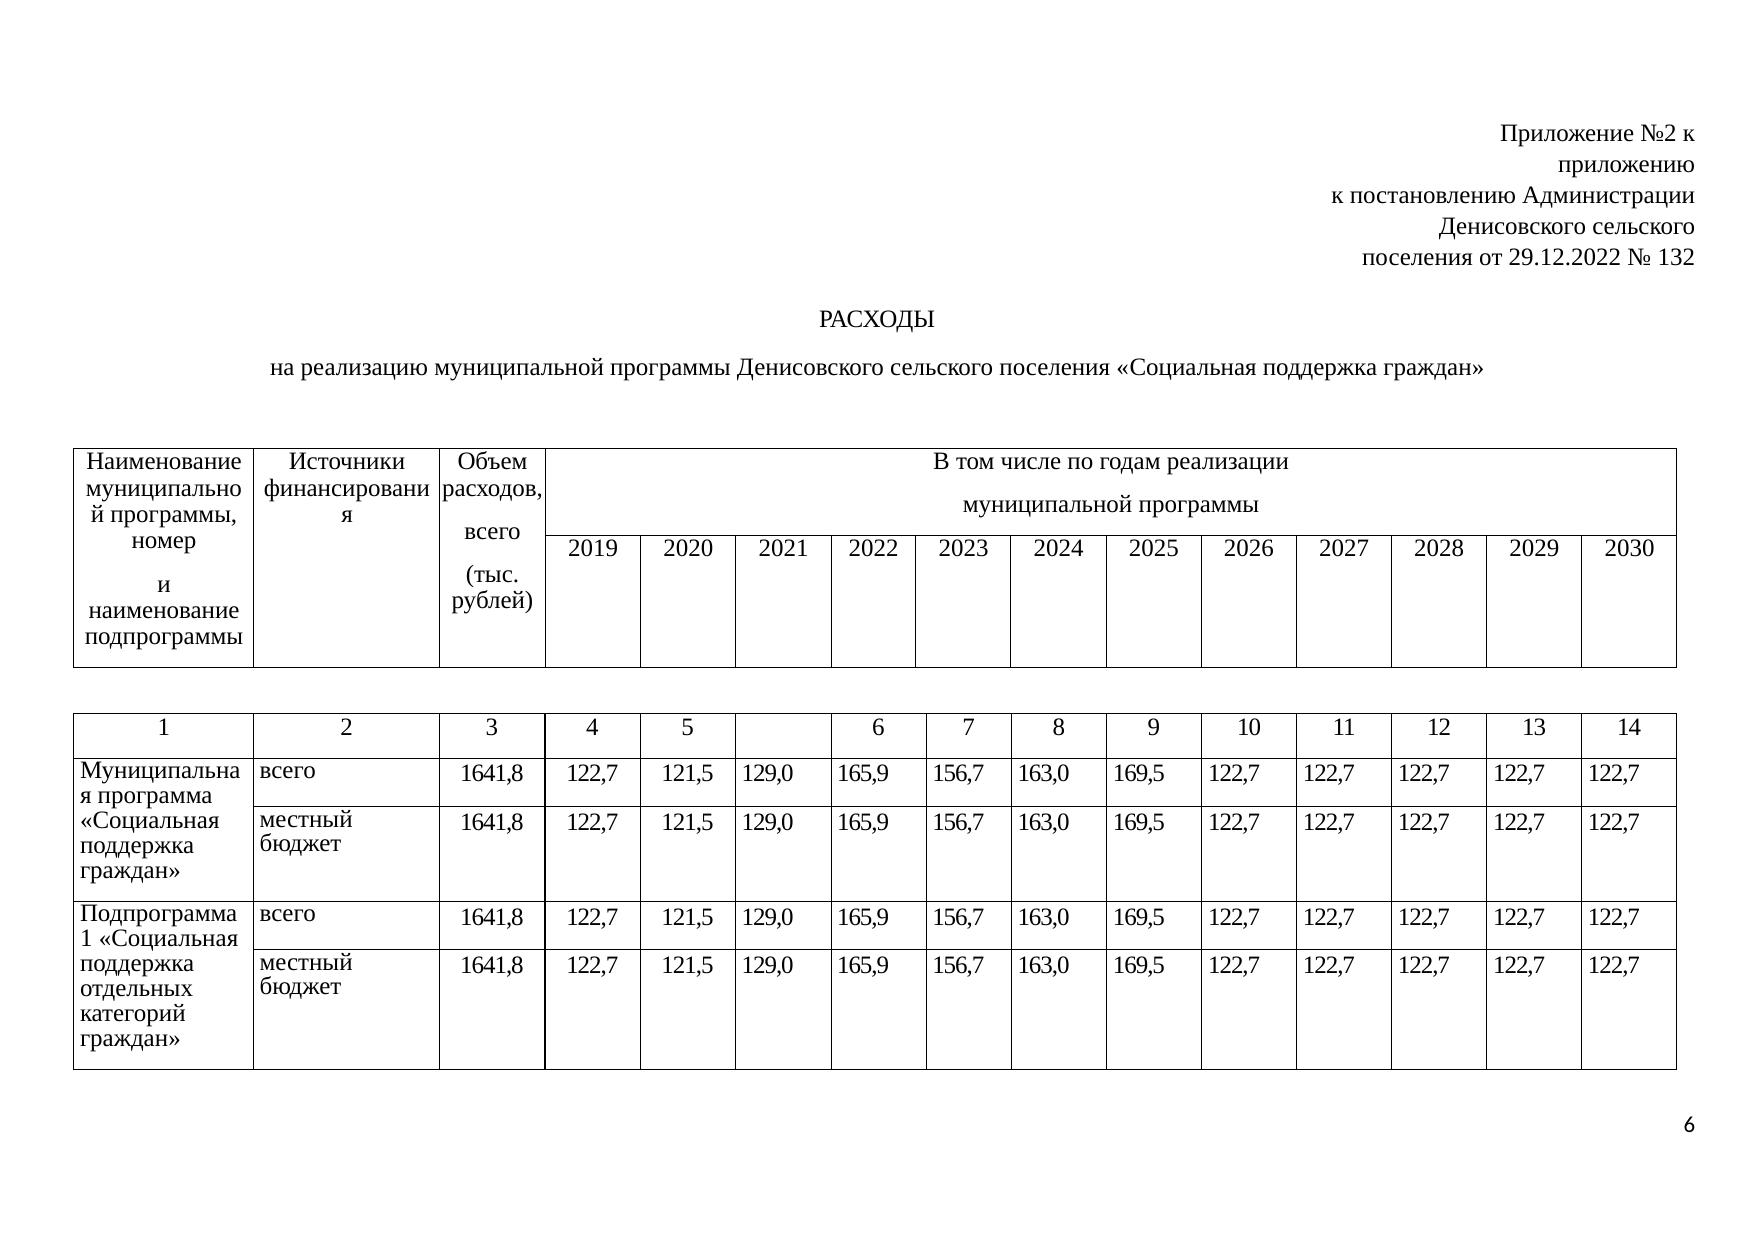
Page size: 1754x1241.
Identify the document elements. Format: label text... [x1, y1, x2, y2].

table_cell 121,5 [641, 807, 735, 901]
text на реализацию муниципальной программы Денисовского сельского поселения «Социальная поддержка граждан» [59, 352, 1695, 381]
table_header 6 [832, 714, 926, 757]
table_header 3 [440, 714, 544, 757]
table_header [736, 714, 831, 757]
table_cell 1641,8 [440, 759, 544, 806]
table_header Объем расходов, всего (тыс. рублей) [440, 449, 545, 667]
table_cell 163,0 [1012, 807, 1106, 901]
table_cell 129,0 [736, 807, 831, 901]
table_header Источники финансирования [254, 449, 439, 667]
table_cell 165,9 [832, 902, 926, 949]
table_cell 121,5 [641, 950, 735, 1069]
table_cell 122,7 [1392, 902, 1486, 949]
table_cell 129,0 [736, 902, 831, 949]
table_cell 122,7 [1487, 902, 1581, 949]
table_header 10 [1202, 714, 1296, 757]
table_cell 122,7 [1392, 807, 1486, 901]
table_cell 122,7 [546, 950, 640, 1069]
table_header 8 [1012, 714, 1106, 757]
table_cell 169,5 [1107, 807, 1201, 901]
table_cell 122,7 [1582, 807, 1676, 901]
table_cell 2025 [1107, 536, 1201, 667]
table_cell 121,5 [641, 902, 735, 949]
table_cell 122,7 [546, 807, 640, 901]
text к постановлению Администрации [59, 180, 1695, 209]
table_cell 2023 [916, 536, 1010, 667]
table_cell 122,7 [1582, 902, 1676, 949]
table_cell 2022 [832, 536, 915, 667]
table_cell Муниципальная программа «Социальная поддержка граждан» [74, 759, 253, 901]
table_cell 156,7 [927, 759, 1011, 806]
table_cell 122,7 [1487, 759, 1581, 806]
table_cell 169,5 [1107, 759, 1201, 806]
table_cell 122,7 [1202, 902, 1296, 949]
table_cell 122,7 [1297, 902, 1391, 949]
table_header 9 [1107, 714, 1201, 757]
table_cell 165,9 [832, 950, 926, 1069]
table_cell 2021 [736, 536, 831, 667]
table_header 11 [1297, 714, 1391, 757]
table_cell 169,5 [1107, 902, 1201, 949]
text Денисовского сельского [59, 211, 1695, 240]
table_cell 129,0 [736, 759, 831, 806]
table_cell 122,7 [1392, 759, 1486, 806]
table_header 4 [546, 714, 640, 757]
table_header 2 [254, 714, 439, 757]
text Приложение №2 к приложению [1063, 118, 1695, 178]
table_cell 156,7 [927, 807, 1011, 901]
table_cell 2029 [1487, 536, 1581, 667]
table_cell 122,7 [1297, 759, 1391, 806]
table_header В том числе по годам реализации муниципальной программы [546, 449, 1676, 534]
table_cell 122,7 [1487, 950, 1581, 1069]
table_header 14 [1582, 714, 1676, 757]
table_cell всего [254, 902, 439, 949]
table_cell 122,7 [1582, 759, 1676, 806]
table_cell 163,0 [1012, 759, 1106, 806]
table_header 13 [1487, 714, 1581, 757]
table_cell 2019 [546, 536, 640, 667]
text РАСХОДЫ [59, 304, 1695, 333]
table_cell 163,0 [1012, 902, 1106, 949]
table_cell 122,7 [1297, 950, 1391, 1069]
table_cell 2020 [641, 536, 735, 667]
table_cell 2024 [1011, 536, 1106, 667]
table_cell 122,7 [1297, 807, 1391, 901]
table_cell 165,9 [832, 807, 926, 901]
table_cell 121,5 [641, 759, 735, 806]
table_cell 122,7 [1487, 807, 1581, 901]
table_header Наименование муниципальной программы, номер и наименование подпрограммы [74, 449, 253, 667]
table_cell местный бюджет [254, 807, 439, 901]
table_cell 2027 [1297, 536, 1391, 667]
table_cell 165,9 [832, 759, 926, 806]
text поселения от 29.12.2022 № 132 [532, 242, 1695, 271]
table_cell всего [254, 759, 439, 806]
table_cell 163,0 [1012, 950, 1106, 1069]
table_cell 169,5 [1107, 950, 1201, 1069]
table_cell 122,7 [1392, 950, 1486, 1069]
table_cell 122,7 [1202, 807, 1296, 901]
table_cell 122,7 [1202, 950, 1296, 1069]
table_cell 156,7 [927, 902, 1011, 949]
table_cell 2030 [1582, 536, 1676, 667]
table_cell 1641,8 [440, 950, 544, 1069]
table_cell 129,0 [736, 950, 831, 1069]
table_header 7 [927, 714, 1011, 757]
table_cell 156,7 [927, 950, 1011, 1069]
table_cell 1641,8 [440, 807, 544, 901]
table_cell 122,7 [1202, 759, 1296, 806]
table_header 5 [641, 714, 735, 757]
table_header 1 [74, 714, 253, 757]
table_cell 122,7 [1582, 950, 1676, 1069]
table_cell 122,7 [546, 902, 640, 949]
table_header 12 [1392, 714, 1486, 757]
table_cell Подпрограмма 1 «Социальная поддержка отдельных категорий граждан» [74, 902, 253, 1069]
table_cell местный бюджет [254, 950, 439, 1069]
table_cell 1641,8 [440, 902, 544, 949]
table_cell 2028 [1392, 536, 1486, 667]
table_cell 2026 [1202, 536, 1296, 667]
table_cell 122,7 [546, 759, 640, 806]
